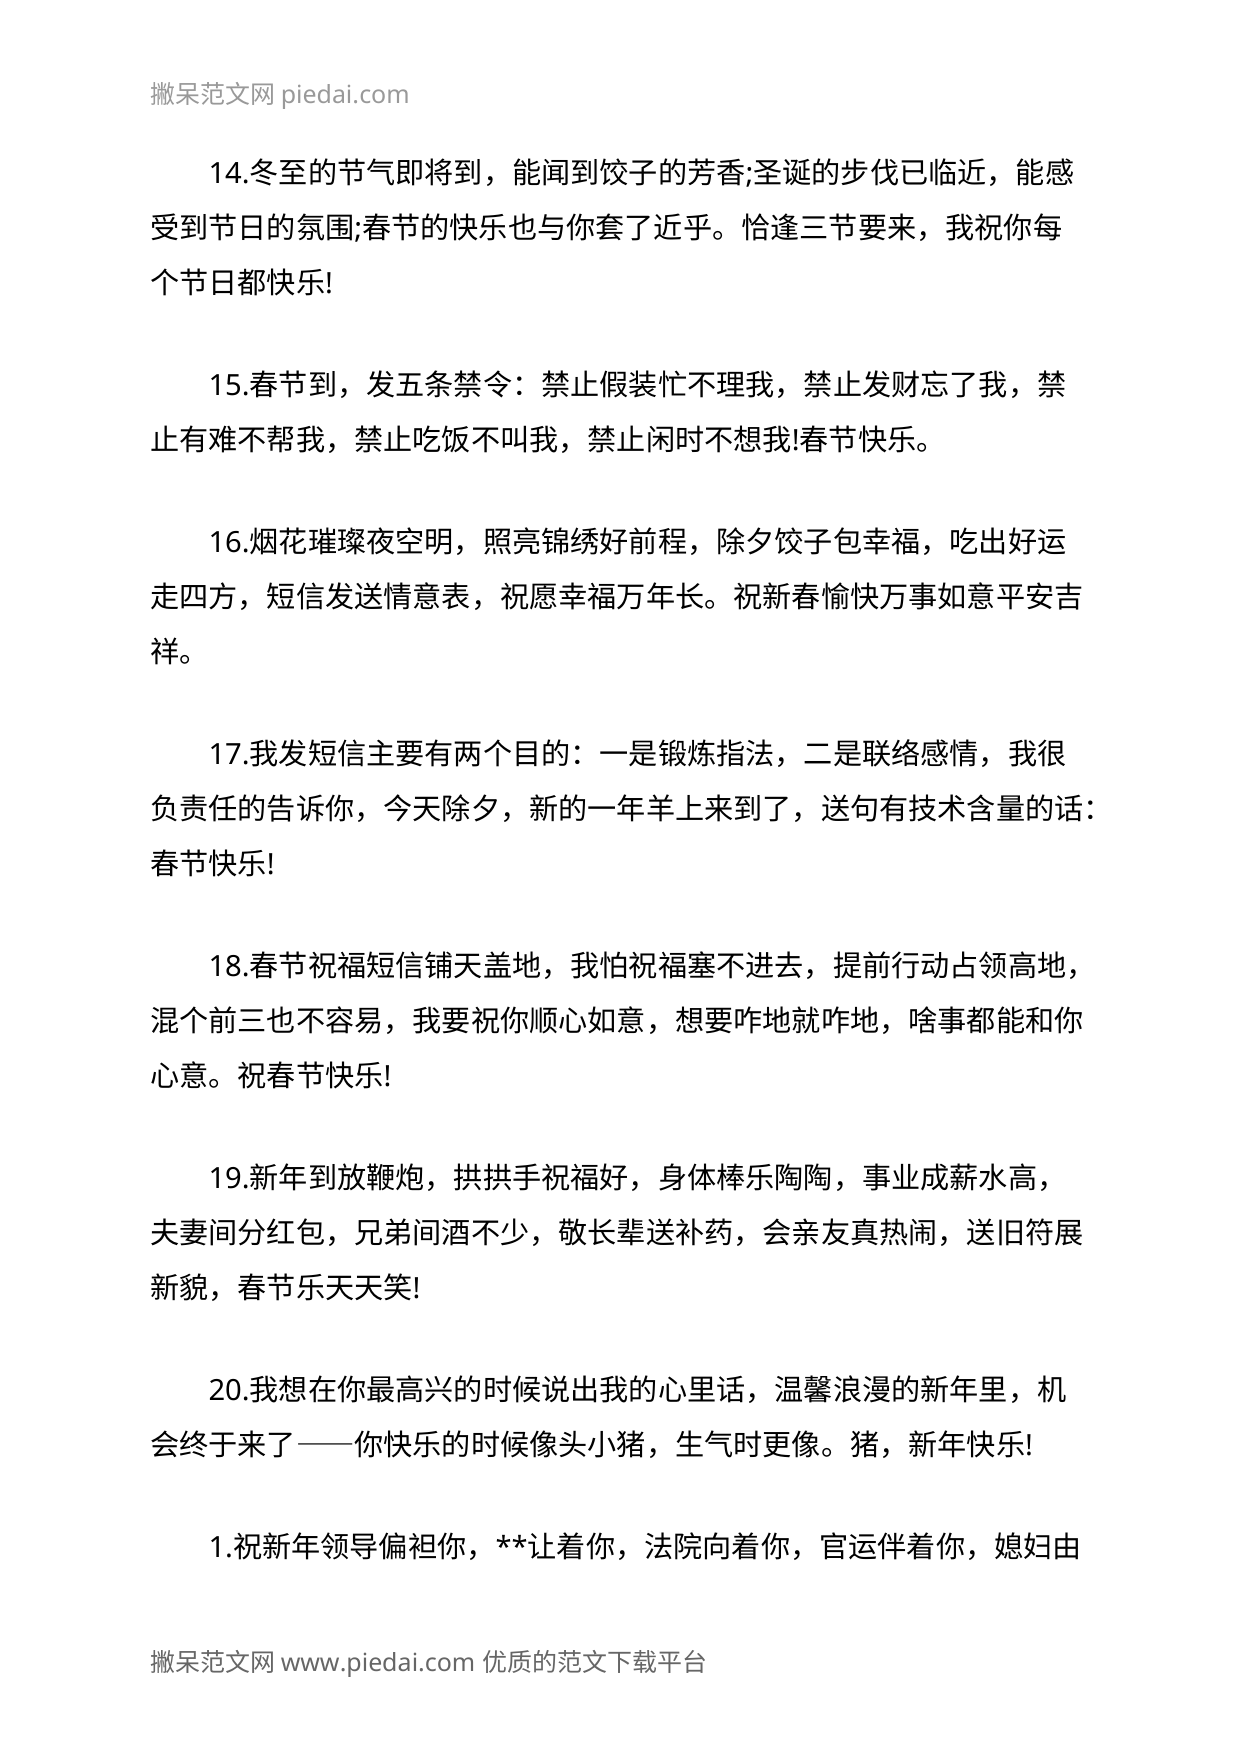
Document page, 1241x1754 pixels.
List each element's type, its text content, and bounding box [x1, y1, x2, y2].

text 16.烟花璀璨夜空明，照亮锦绣好前程，除夕饺子包幸福，吃出好运走四方，短信发送情意表，祝愿幸福万年长。祝新春愉快万事如意平安吉祥。 [150, 519, 1090, 671]
text 14.冬至的节气即将到，能闻到饺子的芳香;圣诞的步伐已临近，能感受到节日的氛围;春节的快乐也与你套了近乎。恰逢三节要来，我祝你每个节日都快乐! [150, 150, 1090, 302]
text 17.我发短信主要有两个目的：一是锻炼指法，二是联络感情，我很负责任的告诉你，今天除夕，新的一年羊上来到了，送句有技术含量的话：春节快乐! [150, 731, 1090, 883]
text 19.新年到放鞭炮，拱拱手祝福好，身体棒乐陶陶，事业成薪水高，夫妻间分红包，兄弟间酒不少，敬长辈送补药，会亲友真热闹，送旧符展新貌，春节乐天天笑! [150, 1154, 1090, 1307]
text 18.春节祝福短信铺天盖地，我怕祝福塞不进去，提前行动占领高地，混个前三也不容易，我要祝你顺心如意，想要咋地就咋地，啥事都能和你心意。祝春节快乐! [150, 942, 1090, 1095]
text 20.我想在你最高兴的时候说出我的心里话，温馨浪漫的新年里，机会终于来了——你快乐的时候像头小猪，生气时更像。猪，新年快乐! [150, 1366, 1090, 1464]
text 15.春节到，发五条禁令：禁止假装忙不理我，禁止发财忘了我，禁止有难不帮我，禁止吃饭不叫我，禁止闲时不想我!春节快乐。 [150, 362, 1090, 459]
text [150, 1523, 1090, 1566]
